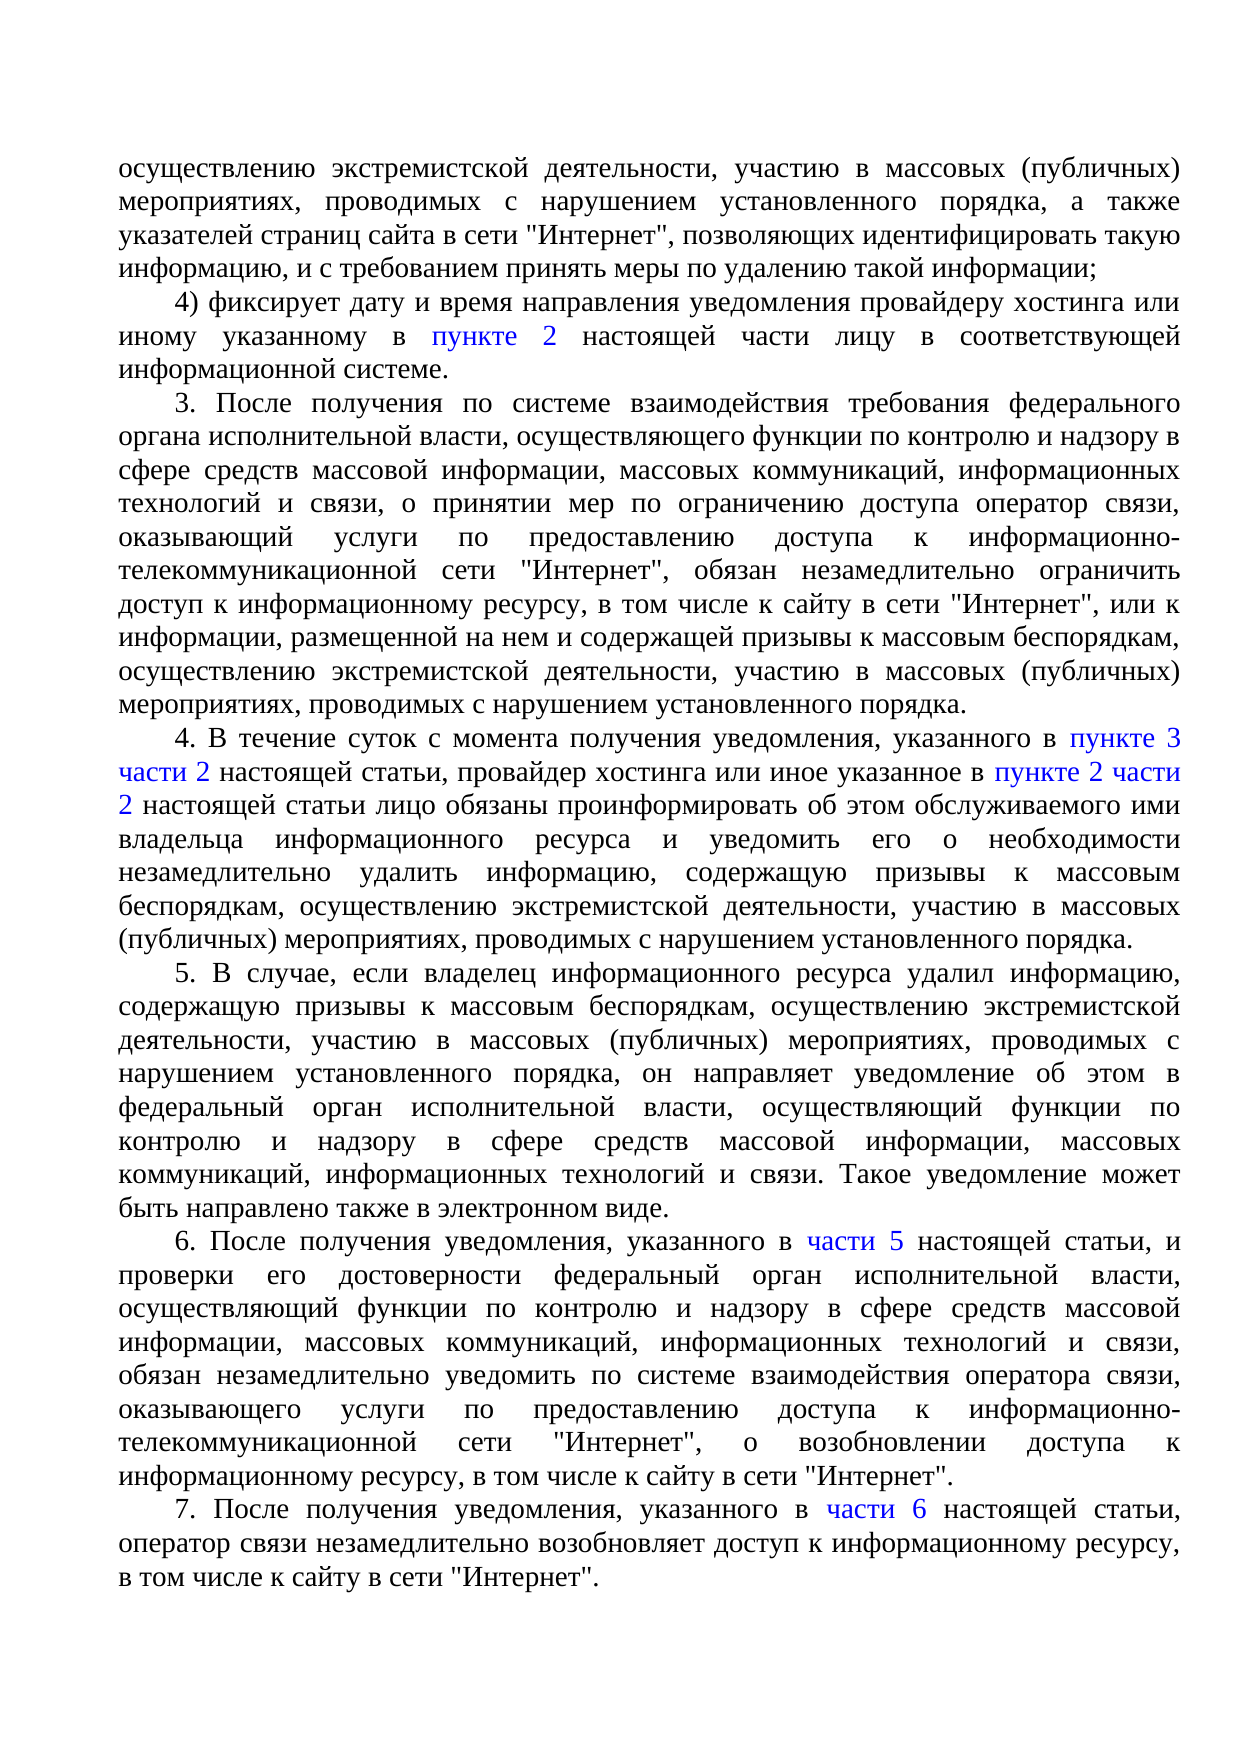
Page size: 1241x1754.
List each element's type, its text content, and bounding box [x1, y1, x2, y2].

text 3. После получения по системе взаимодействия требования федерального органа исполнительной власти, осуществляющего функции по контролю и надзору в сфере средств массовой информации, массовых коммуникаций, информационных технологий и связи, о принятии мер по ограничению доступа оператор связи, оказывающий услуги по предоставлению доступа к информационно-телекоммуникационной сети "Интернет", обязан незамедлительно ограничить доступ к информационному ресурсу, в том числе к сайту в сети "Интернет", или к информации, размещенной на нем и содержащей призывы к массовым беспорядкам, осуществлению экстремистской деятельности, участию в массовых (публичных) мероприятиях, проводимых с нарушением установленного порядка. [118, 385, 1181, 720]
text 7. После получения уведомления, указанного в части 6 настоящей статьи, оператор связи незамедлительно возобновляет доступ к информационному ресурсу, в том числе к сайту в сети "Интернет". [118, 1492, 1181, 1592]
text 4. В течение суток с момента получения уведомления, указанного в пункте 3 части 2 настоящей статьи, провайдер хостинга или иное указанное в пункте 2 части 2 настоящей статьи лицо обязаны проинформировать об этом обслуживаемого ими владельца информационного ресурса и уведомить его о необходимости незамедлительно удалить информацию, содержащую призывы к массовым беспорядкам, осуществлению экстремистской деятельности, участию в массовых (публичных) мероприятиях, проводимых с нарушением установленного порядка. [118, 720, 1181, 955]
text 4) фиксирует дату и время направления уведомления провайдеру хостинга или иному указанному в пункте 2 настоящей части лицу в соответствующей информационной системе. [118, 284, 1181, 385]
text 5. В случае, если владелец информационного ресурса удалил информацию, содержащую призывы к массовым беспорядкам, осуществлению экстремистской деятельности, участию в массовых (публичных) мероприятиях, проводимых с нарушением установленного порядка, он направляет уведомление об этом в федеральный орган исполнительной власти, осуществляющий функции по контролю и надзору в сфере средств массовой информации, массовых коммуникаций, информационных технологий и связи. Такое уведомление может быть направлено также в электронном виде. [118, 955, 1181, 1223]
text 6. После получения уведомления, указанного в части 5 настоящей статьи, и проверки его достоверности федеральный орган исполнительной власти, осуществляющий функции по контролю и надзору в сфере средств массовой информации, массовых коммуникаций, информационных технологий и связи, обязан незамедлительно уведомить по системе взаимодействия оператора связи, оказывающего услуги по предоставлению доступа к информационно-телекоммуникационной сети "Интернет", о возобновлении доступа к информационному ресурсу, в том числе к сайту в сети "Интернет". [118, 1223, 1181, 1492]
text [118, 150, 1181, 284]
